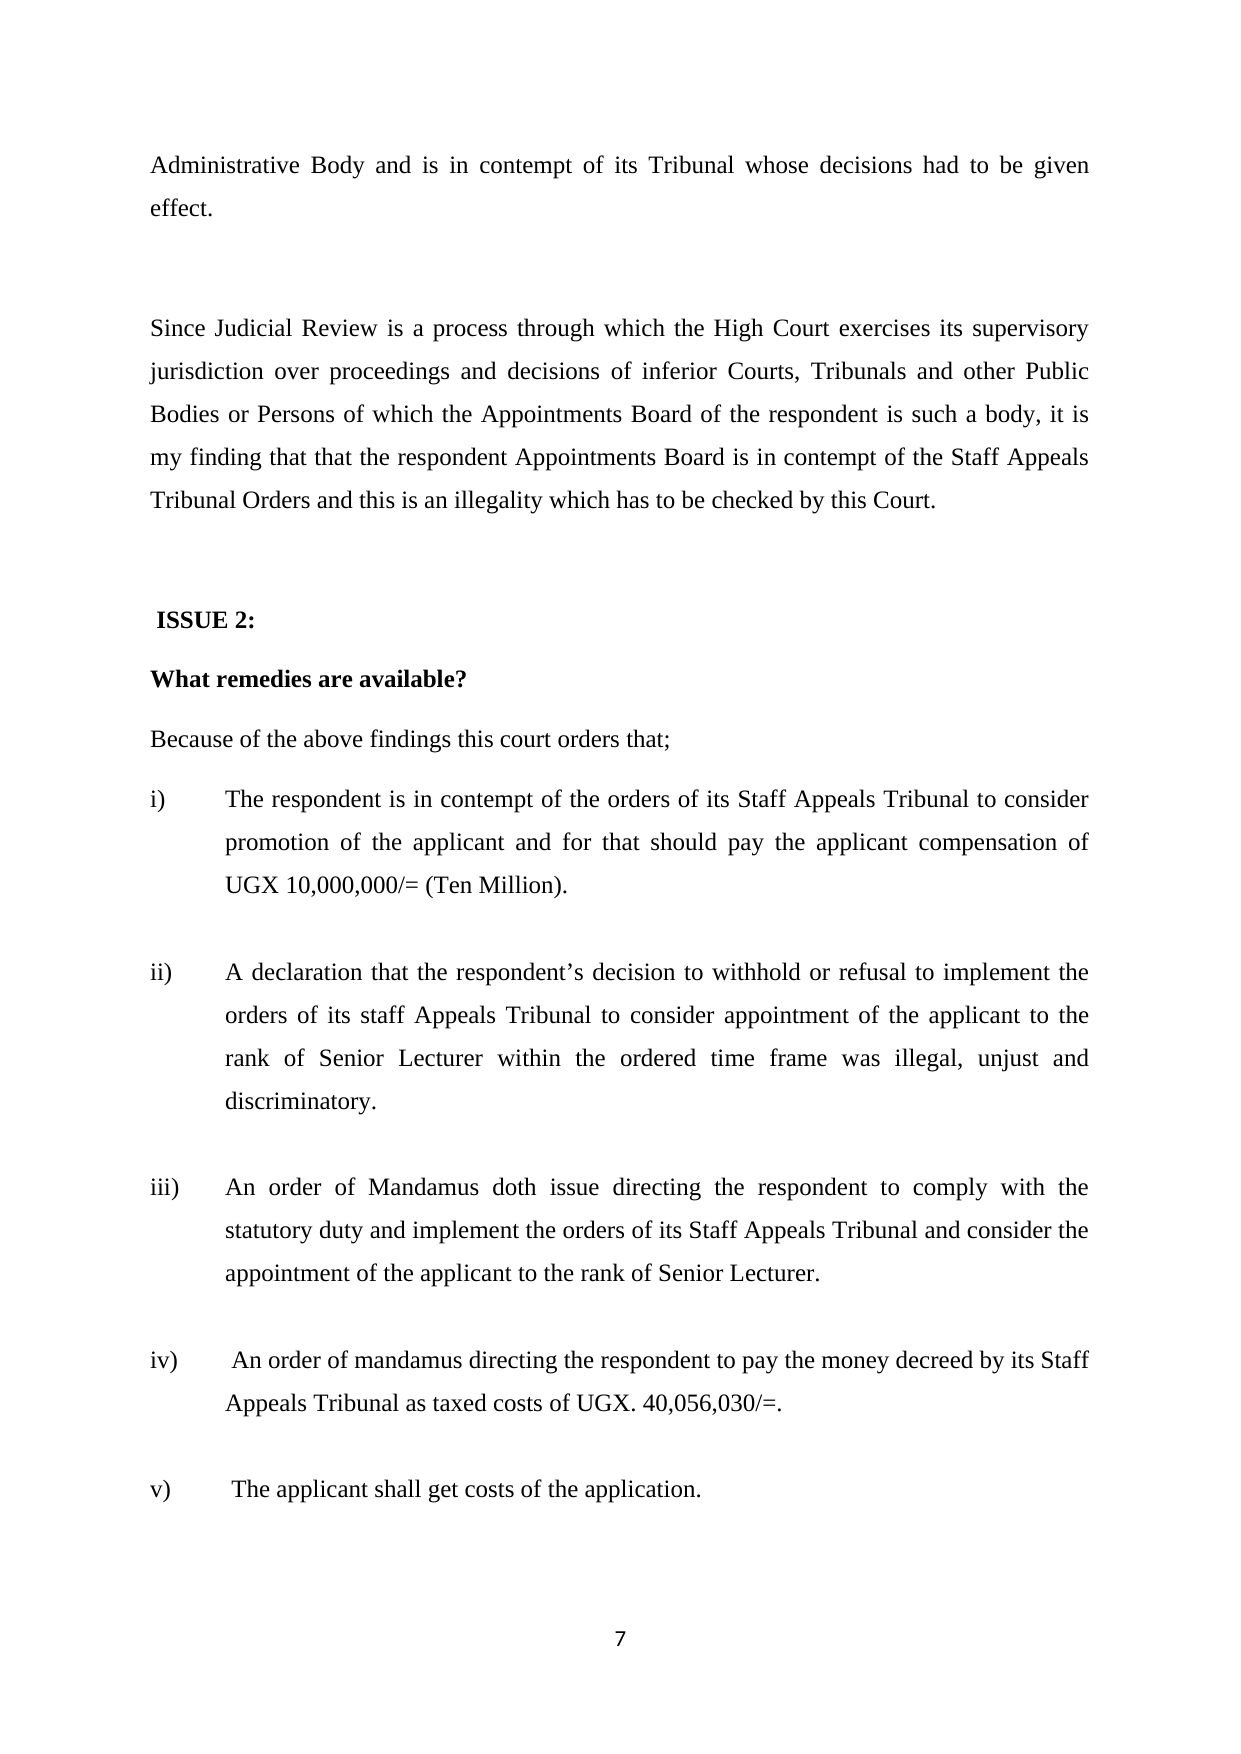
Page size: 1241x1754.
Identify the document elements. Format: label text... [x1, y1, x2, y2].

list The applicant shall get costs of the application. [150, 1474, 1090, 1503]
list A declaration that the respondent’s decision to withhold or refusal to implement the orders of its staff Appeals Tribunal to consider appointment of the applicant to the rank of Senior Lecturer within the ordered time frame was illegal, unjust and discriminatory. [150, 957, 1090, 1115]
list The respondent is in contempt of the orders of its Staff Appeals Tribunal to consider promotion of the applicant and for that should pay the applicant compensation of UGX 10,000,000/= (Ten Million). [150, 784, 1090, 899]
list An order of Mandamus doth issue directing the respondent to comply with the statutory duty and implement the orders of its Staff Appeals Tribunal and consider the appointment of the applicant to the rank of Senior Lecturer. [150, 1172, 1090, 1287]
text ISSUE 2: [150, 605, 1090, 633]
list An order of mandamus directing the respondent to pay the money decreed by its Staff Appeals Tribunal as taxed costs of UGX. 40,056,030/=. [150, 1345, 1090, 1417]
text Since Judicial Review is a process through which the High Court exercises its supervisory jurisdiction over proceedings and decisions of inferior Courts, Tribunals and other Public Bodies or Persons of which the Appointments Board of the respondent is such a body, it is my finding that that the respondent Appointments Board is in contempt of the Staff Appeals Tribunal Orders and this is an illegality which has to be checked by this Court. [150, 313, 1090, 514]
text What remedies are available? [150, 664, 1090, 693]
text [150, 150, 1090, 222]
text Because of the above findings this court orders that; [150, 724, 1090, 753]
